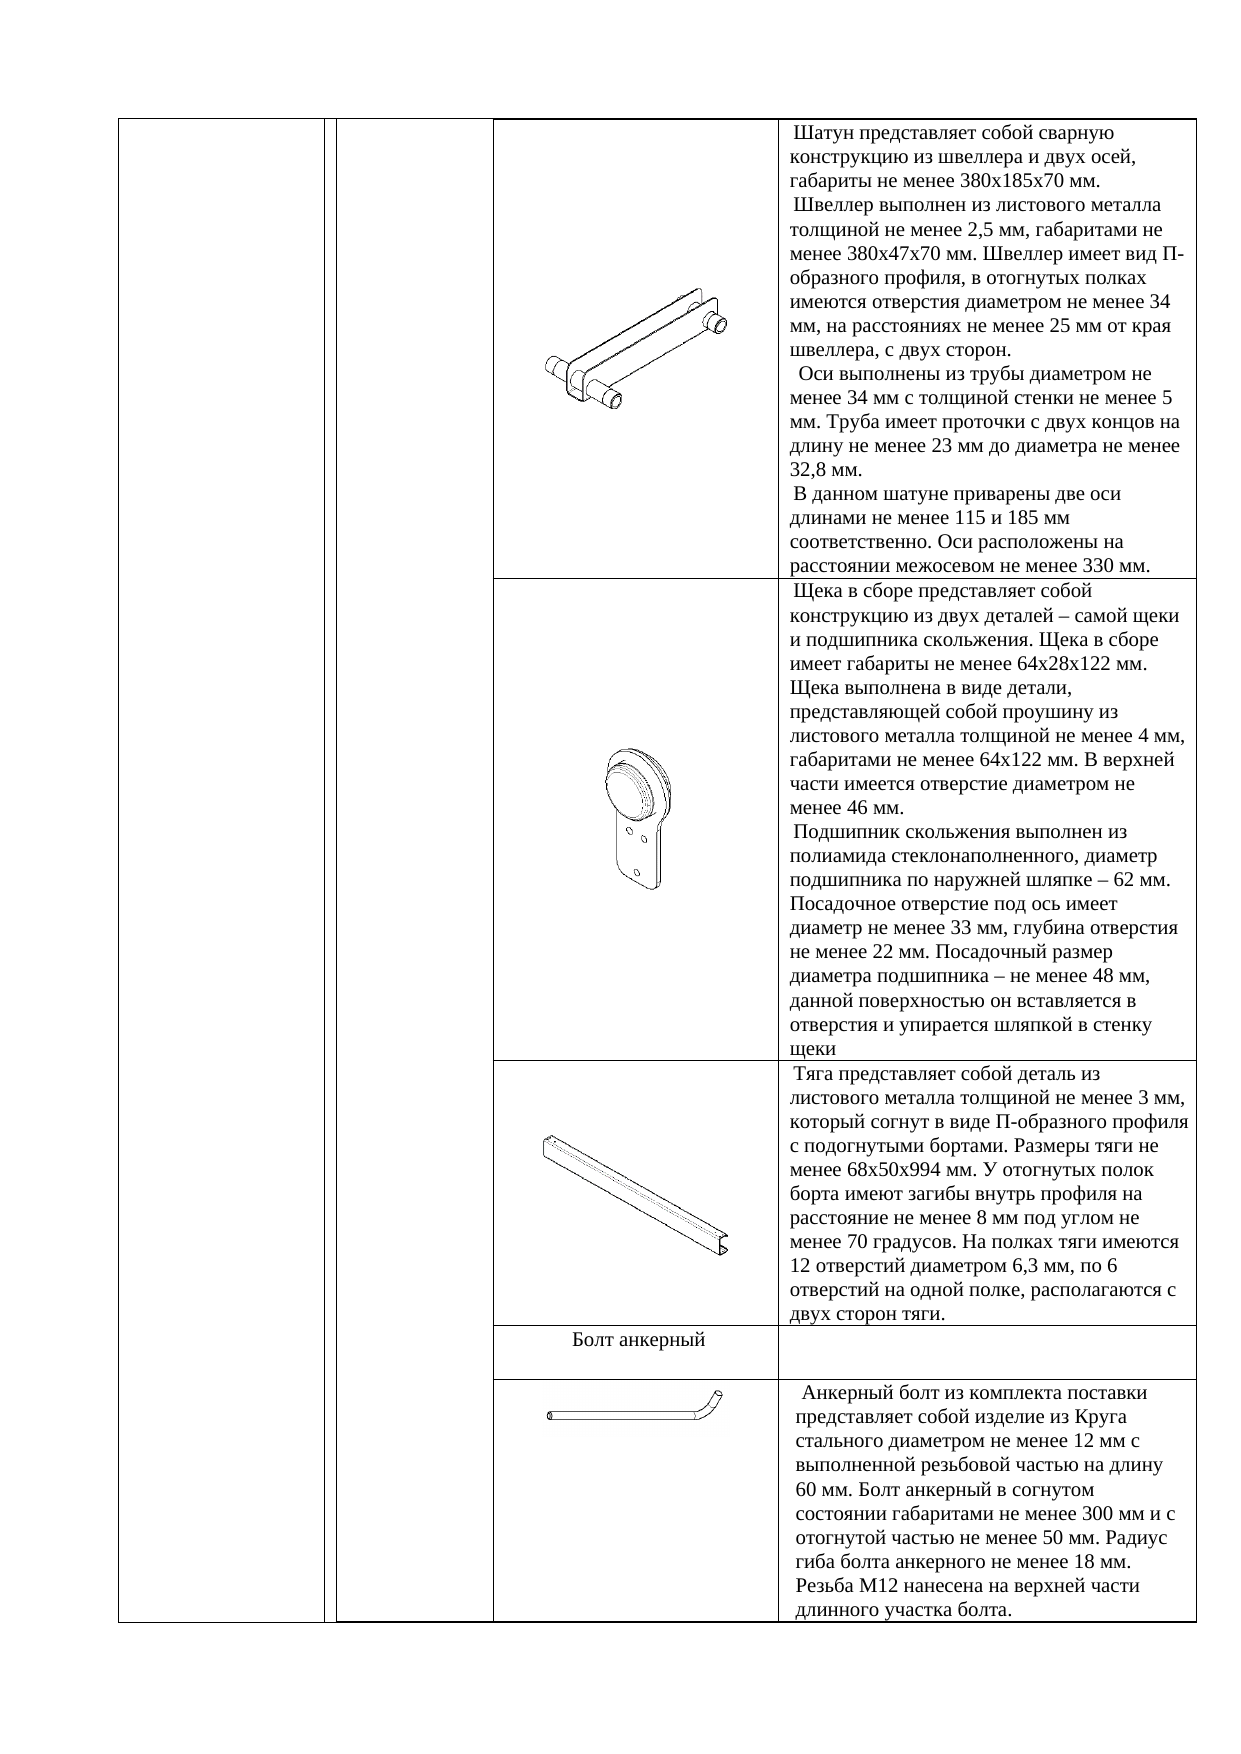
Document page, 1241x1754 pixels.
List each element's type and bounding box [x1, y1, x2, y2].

table_cell [779, 1061, 1196, 1325]
table_cell [779, 1326, 1196, 1379]
table_cell [779, 120, 1196, 578]
picture [540, 1130, 731, 1256]
table_cell [494, 120, 778, 578]
table_cell [119, 119, 324, 1622]
table_cell [494, 579, 778, 1060]
picture [598, 747, 673, 891]
table_cell [494, 1380, 778, 1621]
table_cell [337, 119, 493, 1621]
table_cell [325, 119, 336, 1622]
picture [541, 283, 730, 415]
table_cell [494, 1061, 778, 1325]
table_cell [779, 579, 1196, 1060]
picture [541, 1380, 730, 1437]
table_cell [494, 1326, 778, 1379]
table_cell [779, 1380, 1196, 1621]
